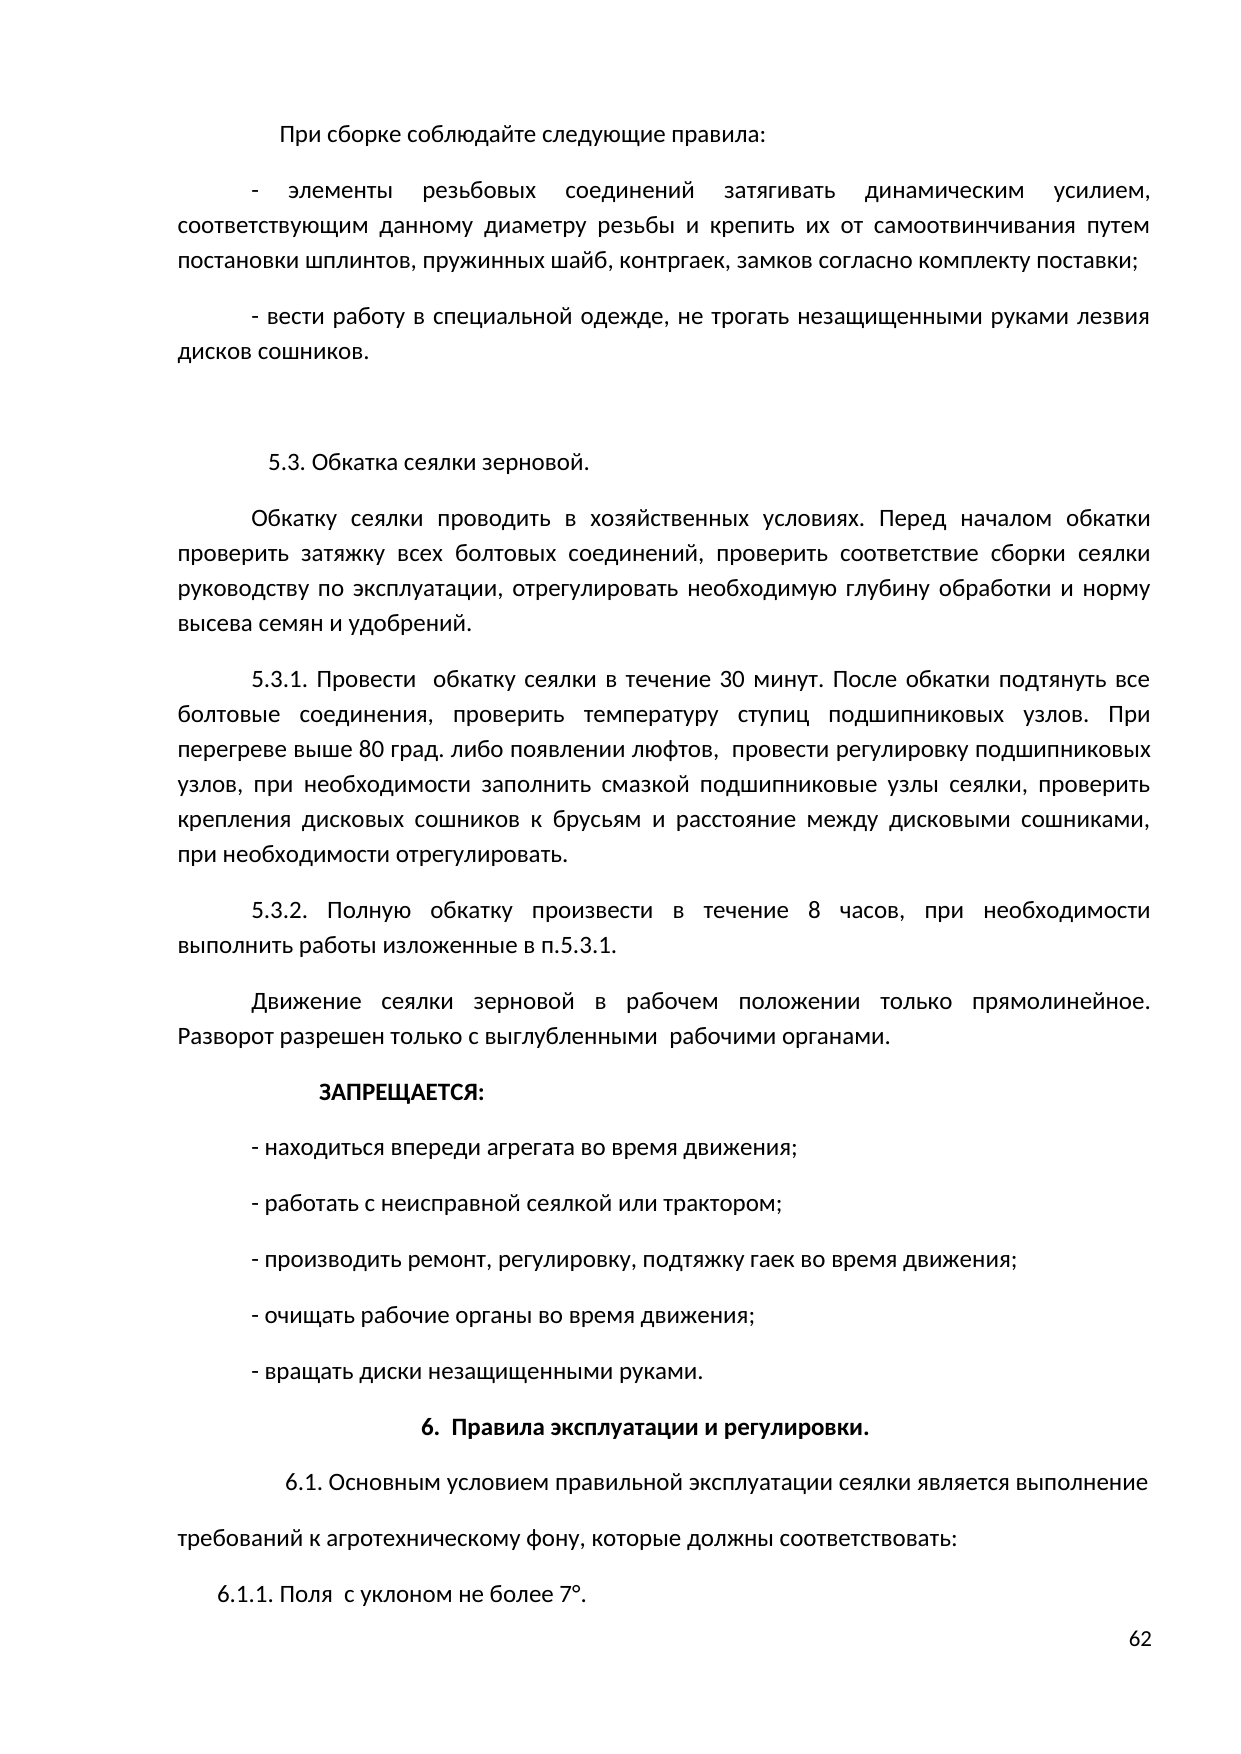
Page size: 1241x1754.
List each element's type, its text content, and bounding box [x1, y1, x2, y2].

text - производить ремонт, регулировку, подтяжку гаек во время движения; [177, 1243, 1152, 1274]
text - вести работу в специальной одежде, не трогать незащищенными руками лезвия дисков сошников. [177, 300, 1152, 365]
text - элементы резьбовых соединений затягивать динамическим усилием, соответствующим данному диаметру резьбы и крепить их от самоотвинчивания путем постановки шплинтов, пружинных шайб, контргаек, замков согласно комплекту поставки; [177, 174, 1152, 274]
text требований к агротехническому фону, которые должны соответствовать: [177, 1522, 1152, 1553]
text - находиться впереди агрегата во время движения; [177, 1131, 1152, 1162]
text 5.3.2. Полную обкатку произвести в течение 8 часов, при необходимости выполнить работы изложенные в п.5.3.1. [177, 894, 1152, 959]
text 6.1. Основным условием правильной эксплуатации сеялки является выполнение [177, 1466, 1152, 1497]
text 6.1.1. Поля с уклоном не более 7°. [177, 1578, 1152, 1609]
text Обкатку сеялки проводить в хозяйственных условиях. Перед началом обкатки проверить затяжку всех болтовых соединений, проверить соответствие сборки сеялки руководству по эксплуатации, отрегулировать необходимую глубину обработки и норму высева семян и удобрений. [177, 502, 1152, 638]
text - очищать рабочие органы во время движения; [177, 1299, 1152, 1329]
text ЗАПРЕЩАЕТСЯ: [177, 1076, 1152, 1106]
text - работать с неисправной сеялкой или трактором; [177, 1187, 1152, 1218]
text 5.3. Обкатка сеялки зерновой. [177, 446, 1152, 477]
text 6. Правила эксплуатации и регулировки. [177, 1411, 1152, 1441]
text - вращать диски незащищенными руками. [177, 1355, 1152, 1385]
text 5.3.1. Провести обкатку сеялки в течение 30 минут. После обкатки подтянуть все болтовые соединения, проверить температуру ступиц подшипниковых узлов. При перегреве выше 80 град. либо появлении люфтов, провести регулировку подшипниковых узлов, при необходимости заполнить смазкой подшипниковые узлы сеялки, проверить крепления дисковых сошников к брусьям и расстояние между дисковыми сошниками, при необходимости отрегулировать. [177, 663, 1152, 869]
text Движение сеялки зерновой в рабочем положении только прямолинейное. Разворот разрешен только с выглубленными рабочими органами. [177, 985, 1152, 1050]
text При сборке соблюдайте следующие правила: [177, 118, 1152, 149]
